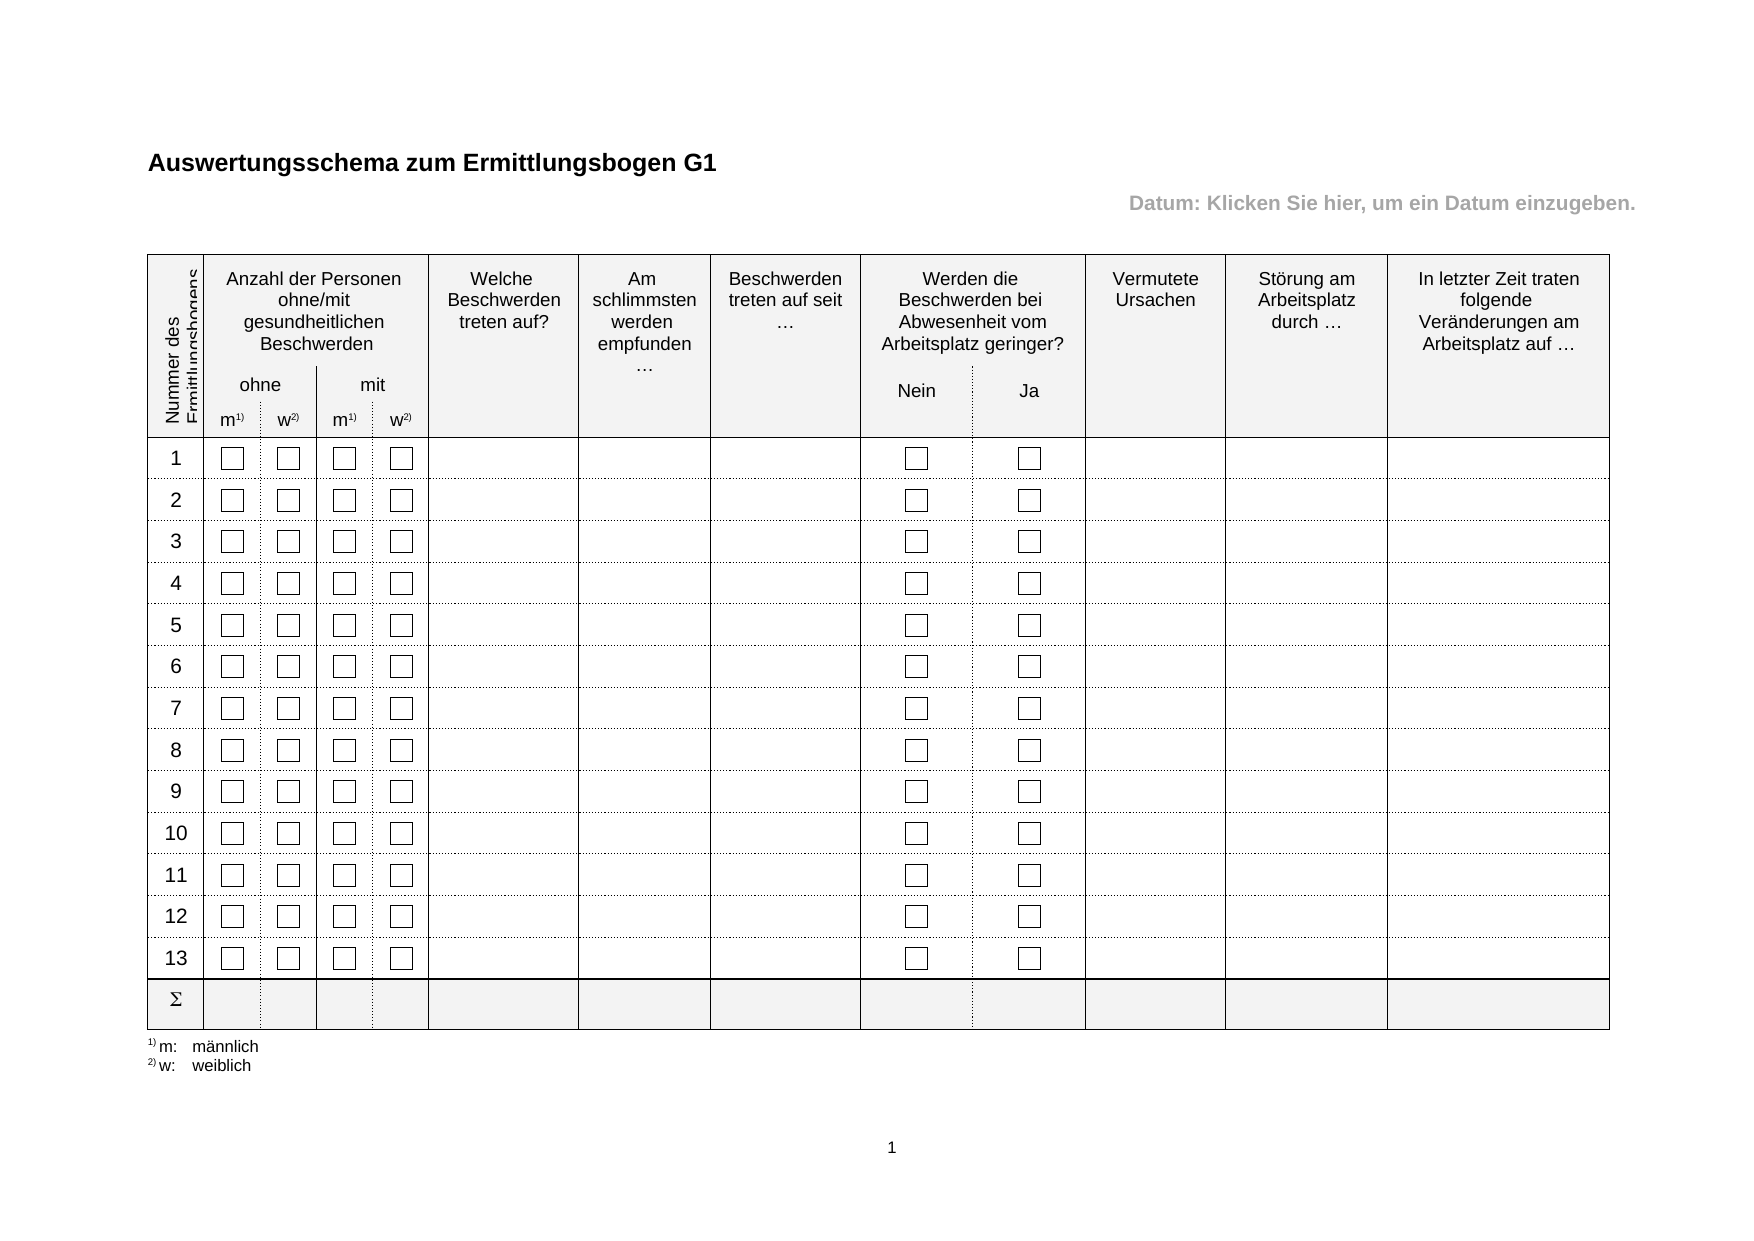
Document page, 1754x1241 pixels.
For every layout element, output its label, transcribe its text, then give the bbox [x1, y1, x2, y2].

table_cell [260, 438, 316, 478]
table_cell [260, 770, 316, 812]
table_cell [317, 895, 373, 937]
table_cell [204, 478, 260, 520]
table_cell [260, 853, 316, 895]
table_cell [1226, 895, 1387, 937]
table_cell [260, 603, 316, 645]
table_cell 1 [148, 438, 203, 478]
table_cell [1086, 687, 1225, 728]
table_cell 3 [148, 520, 203, 562]
table_cell [861, 770, 973, 812]
table_cell [1388, 937, 1609, 978]
table_cell [429, 812, 578, 853]
table_cell [204, 812, 260, 853]
table_cell [260, 728, 316, 770]
table_cell [429, 438, 578, 478]
table_cell [973, 980, 1085, 1029]
table_cell [317, 812, 373, 853]
table_header Nummer des Ermittlungsbogens [148, 255, 203, 437]
table_cell [260, 937, 316, 978]
table_cell [711, 895, 860, 937]
table_cell [204, 438, 260, 478]
table_cell Nein [861, 366, 973, 437]
table_cell [973, 895, 1085, 937]
table_cell 2 [148, 478, 203, 520]
table_cell [861, 812, 973, 853]
table_cell [1226, 980, 1387, 1029]
table_cell [973, 645, 1085, 687]
table_cell [373, 980, 428, 1029]
table_cell [1086, 520, 1225, 562]
table_cell [429, 980, 578, 1029]
table_cell [429, 562, 578, 603]
table_cell [317, 853, 373, 895]
table_cell [973, 937, 1085, 978]
table_cell [1086, 980, 1225, 1029]
table_cell [260, 520, 316, 562]
table_header Anzahl der Personen ohne/mit gesundheitlichen Beschwerden [204, 255, 428, 366]
table_cell [861, 980, 973, 1029]
table_cell [973, 520, 1085, 562]
table_cell [579, 478, 710, 520]
table_cell [1388, 728, 1609, 770]
table_cell [260, 687, 316, 728]
table_cell [579, 853, 710, 895]
table_cell [711, 603, 860, 645]
table_cell [260, 980, 316, 1029]
table_cell [861, 937, 973, 978]
table_cell [973, 687, 1085, 728]
table_cell 11 [148, 853, 203, 895]
table_cell [973, 478, 1085, 520]
table_cell [711, 980, 860, 1029]
table_cell [1226, 562, 1387, 603]
table_cell [579, 520, 710, 562]
table_cell [373, 603, 428, 645]
table_cell [973, 728, 1085, 770]
table_cell [1388, 980, 1609, 1029]
table_cell [861, 520, 973, 562]
table_cell Ja [973, 366, 1085, 437]
table_cell [579, 645, 710, 687]
table_cell [429, 687, 578, 728]
table_cell [973, 562, 1085, 603]
table_cell [204, 853, 260, 895]
table_cell [373, 478, 428, 520]
table_cell [373, 895, 428, 937]
table_cell [204, 728, 260, 770]
table_cell [1226, 645, 1387, 687]
table_cell [429, 478, 578, 520]
table_header In letzter Zeit traten folgende Veränderungen am Arbeitsplatz auf … [1388, 255, 1609, 437]
table_cell m1) [317, 402, 373, 437]
table_cell [260, 645, 316, 687]
table_cell [973, 770, 1085, 812]
table_cell [317, 520, 373, 562]
table_cell [317, 770, 373, 812]
table_cell [861, 895, 973, 937]
table_cell [861, 603, 973, 645]
table_cell [204, 603, 260, 645]
table_cell [1226, 937, 1387, 978]
table_cell 8 [148, 728, 203, 770]
table_cell [579, 562, 710, 603]
table_cell [260, 562, 316, 603]
table_cell [1388, 687, 1609, 728]
table_cell [1388, 562, 1609, 603]
table_cell [260, 478, 316, 520]
table_cell [1388, 520, 1609, 562]
table_cell [973, 603, 1085, 645]
table_cell [260, 895, 316, 937]
table_header Störung am Arbeitsplatz durch … [1226, 255, 1387, 437]
table_cell [711, 853, 860, 895]
table_cell [579, 937, 710, 978]
table_cell [1388, 603, 1609, 645]
table_cell [1226, 520, 1387, 562]
table_cell [204, 937, 260, 978]
table_cell [579, 728, 710, 770]
table_cell [711, 478, 860, 520]
table_cell [579, 770, 710, 812]
table_cell [429, 520, 578, 562]
table_cell [711, 438, 860, 478]
table_cell [711, 520, 860, 562]
table_cell [973, 438, 1085, 478]
table_cell [973, 853, 1085, 895]
table_cell [317, 478, 373, 520]
table_cell [1086, 853, 1225, 895]
table_cell [1086, 603, 1225, 645]
table_cell 5 [148, 603, 203, 645]
table_cell [317, 728, 373, 770]
table_cell [579, 895, 710, 937]
table_cell [1226, 853, 1387, 895]
table_cell [1086, 562, 1225, 603]
table_cell [579, 687, 710, 728]
table_cell [204, 520, 260, 562]
table_cell [1226, 438, 1387, 478]
table_cell [317, 687, 373, 728]
table_cell [711, 728, 860, 770]
table_cell [1226, 770, 1387, 812]
table_cell [373, 645, 428, 687]
table_cell [579, 980, 710, 1029]
table_cell 4 [148, 562, 203, 603]
table_cell [1226, 603, 1387, 645]
table_cell [429, 728, 578, 770]
table_cell ohne [204, 366, 316, 402]
table_cell [1086, 438, 1225, 478]
table_cell [1226, 812, 1387, 853]
table_cell [579, 438, 710, 478]
table_cell [429, 770, 578, 812]
table_header Vermutete Ursachen [1086, 255, 1225, 437]
text Datum: [148, 191, 1636, 215]
table_header Beschwerden treten auf seit … [711, 255, 860, 437]
table_cell m1) [204, 402, 260, 437]
table_cell [204, 562, 260, 603]
table_cell [861, 562, 973, 603]
table_header Am schlimmsten werden empfunden … [579, 255, 710, 437]
table_cell [579, 812, 710, 853]
table_cell [973, 812, 1085, 853]
table_cell [861, 728, 973, 770]
table_cell [1086, 478, 1225, 520]
table_cell [1086, 895, 1225, 937]
table_cell [373, 562, 428, 603]
table_cell [1388, 853, 1609, 895]
table_cell [204, 980, 260, 1029]
table_cell [204, 687, 260, 728]
table_cell [1086, 728, 1225, 770]
table_cell [711, 562, 860, 603]
table_cell [373, 937, 428, 978]
table_cell [260, 812, 316, 853]
table_cell [711, 687, 860, 728]
table_cell [1388, 438, 1609, 478]
table_cell [1086, 645, 1225, 687]
table_header Werden die Beschwerden bei Abwesenheit vom Arbeitsplatz geringer? [861, 255, 1085, 366]
table_cell [1086, 770, 1225, 812]
table_cell [429, 645, 578, 687]
table_cell 6 [148, 645, 203, 687]
table_cell [861, 438, 973, 478]
table_cell [1226, 728, 1387, 770]
table_cell [1388, 770, 1609, 812]
table_cell [1388, 478, 1609, 520]
table_cell w2) [260, 402, 316, 437]
table_cell 12 [148, 895, 203, 937]
table_cell 9 [148, 770, 203, 812]
list 1) m: männlich 2) w: weiblich [148, 1037, 1636, 1075]
table_cell [429, 895, 578, 937]
table_cell [429, 603, 578, 645]
table_cell [1086, 937, 1225, 978]
table_header Welche Beschwerden treten auf? [429, 255, 578, 437]
table_cell w2) [373, 402, 428, 437]
table_cell [204, 770, 260, 812]
table_cell [317, 937, 373, 978]
table_cell [861, 478, 973, 520]
table_cell  [148, 980, 203, 1029]
table_cell [317, 645, 373, 687]
table_cell [711, 770, 860, 812]
table_cell [1388, 895, 1609, 937]
table_cell [373, 853, 428, 895]
table_cell mit [317, 366, 428, 402]
table_cell [373, 438, 428, 478]
table_cell [711, 812, 860, 853]
table_cell [317, 438, 373, 478]
table_cell [373, 728, 428, 770]
table_cell [1226, 478, 1387, 520]
table_cell [711, 937, 860, 978]
table_cell [373, 812, 428, 853]
table_cell [861, 687, 973, 728]
table_cell [1086, 812, 1225, 853]
table_cell [373, 687, 428, 728]
table_cell [579, 603, 710, 645]
table_cell [1388, 812, 1609, 853]
text Auswertungsschema zum Ermittlungsbogen G1 [148, 148, 1636, 176]
table_cell 7 [148, 687, 203, 728]
table_cell [373, 770, 428, 812]
table_cell [204, 895, 260, 937]
table_cell [1226, 687, 1387, 728]
table_cell 10 [148, 812, 203, 853]
table_cell [1388, 645, 1609, 687]
table_cell [861, 853, 973, 895]
table_cell [317, 980, 373, 1029]
table_cell [429, 853, 578, 895]
table_cell 13 [148, 937, 203, 978]
table_cell [711, 645, 860, 687]
table_cell [317, 562, 373, 603]
table_cell [373, 520, 428, 562]
table_cell [204, 645, 260, 687]
table_cell [317, 603, 373, 645]
table_cell [429, 937, 578, 978]
table_cell [861, 645, 973, 687]
